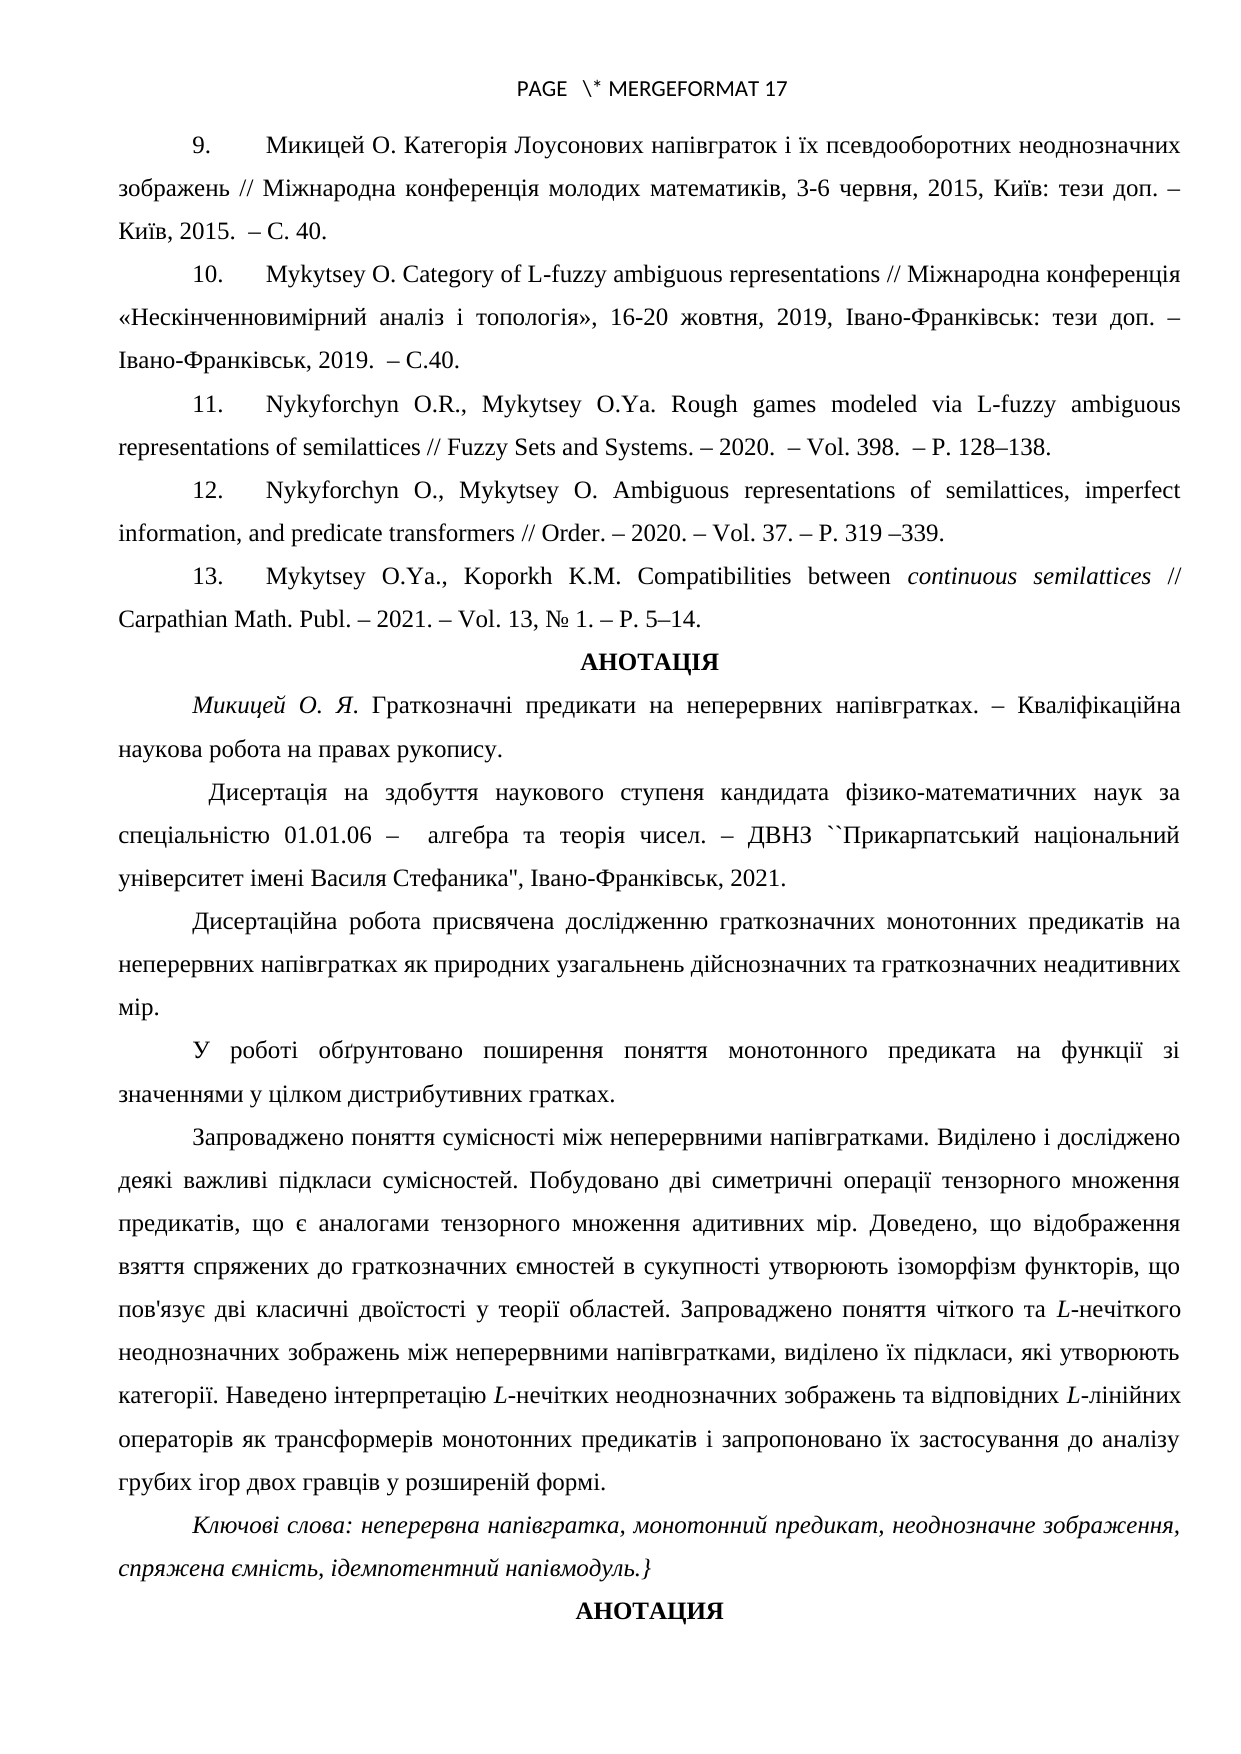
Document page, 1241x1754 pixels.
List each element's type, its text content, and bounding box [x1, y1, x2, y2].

text Дисертаційна робота присвячена дослідженню граткозначних монотонних предикатів на неперервних напівгратках як природних узагальнень дійснозначних та граткозначних неадитивних мір. [118, 906, 1181, 1021]
list Mykytsey O. Category of L-fuzzy ambiguous representations // Міжнародна конференція «Нескінченновимірний аналіз і топологія», 16-20 жовтня, 2019, Івано-Франківськ: тези доп. – Івано-Франківськ, 2019. – С.40. [118, 259, 1181, 374]
list Nykyforchyn O.R., Mykytsey O.Ya. Rough games modeled via L-fuzzy ambiguous representations of semilattices // Fuzzy Sets and Systems. – 2020. – Vol. 398. – P. 128–138. [118, 389, 1181, 461]
text АНОТАЦИЯ [118, 1596, 1181, 1625]
text У роботі обґрунтовано поширення поняття монотонного предиката на функції зі значеннями у цілком дистрибутивних гратках. [118, 1036, 1181, 1107]
text Запроваджено поняття сумісності між неперервними напівгратками. Виділено і досліджено деякі важливі підкласи сумісностей. Побудовано дві симетричні операції тензорного множення предикатів, що є аналогами тензорного множення адитивних мір. Доведено, що відображення взяття спряжених до граткозначних ємностей в сукупності утворюють ізоморфізм функторів, що пов'язує дві класичні двоїстості у теорії областей. Запроваджено поняття чіткого та L-нечіткого неоднозначних зображень між неперервними напівгратками, виділено їх підкласи, які утворюють категорії. Наведено інтерпретацію L-нечітких неоднозначних зображень та відповідних L-лінійних операторів як трансформерів монотонних предикатів і запропоновано їх застосування до аналізу грубих ігор двох гравців у розширеній формі. [118, 1122, 1181, 1496]
list Микицей О. Категорія Лоусонових напівграток і їх псевдооборотних неоднозначних зображень // Міжнародна конференція молодих математиків, 3-6 червня, 2015, Київ: тези доп. – Київ, 2015. – С. 40. [118, 130, 1181, 245]
list Nykyforchyn O., Mykytsey O. Ambiguous representations of semilattices, imperfect information, and predicate transformers // Order. – 2020. – Vol. 37. – P. 319 –339. [118, 475, 1181, 547]
text Ключові слова: неперервна напівгратка, монотонний предикат, неоднозначне зображення, спряжена ємність, ідемпотентний напівмодуль.} [118, 1510, 1181, 1582]
text Микицей О. Я. Граткозначні предикати на неперервних напівгратках. – Кваліфікаційна наукова робота на правах рукопису. [118, 691, 1181, 762]
text Дисертація на здобуття наукового ступеня кандидата фізико-математичних наук за спеціальністю 01.01.06 – алгебра та теорія чисел. – ДВНЗ ``Прикарпатський національний університет імені Василя Стефаника'', Івано-Франківськ, 2021. [118, 777, 1181, 892]
list Mykytsey O.Ya., Koporkh K.M. Compatibilities between continuous semilattices // Carpathian Math. Publ. – 2021. – Vol. 13, № 1. – P. 5–14. [118, 561, 1181, 633]
text АНОТАЦІЯ [118, 647, 1181, 676]
